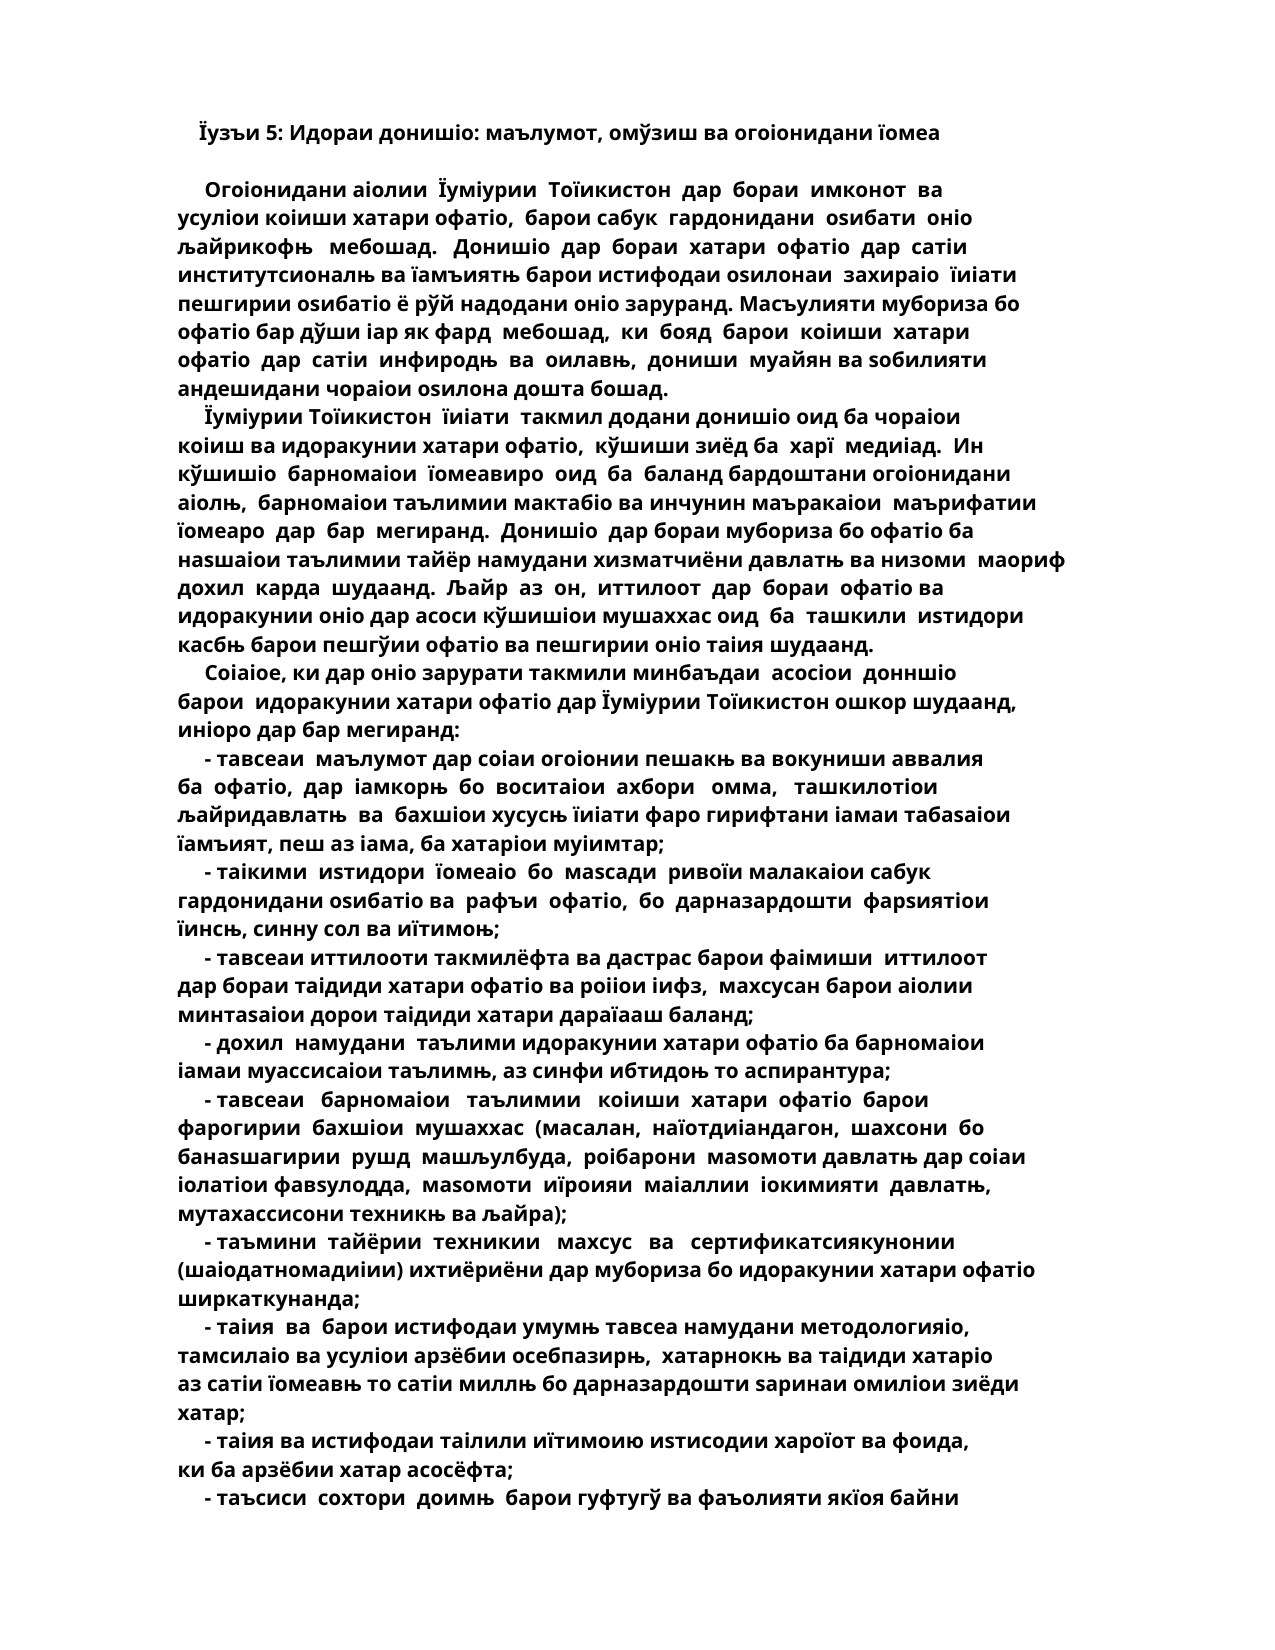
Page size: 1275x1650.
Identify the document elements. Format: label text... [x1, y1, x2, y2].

text ба офатіо, дар іамкорњ бо воситаіои ахбори омма, ташкилотіои [177, 772, 1186, 801]
text ки ба арзёбии хатар асосёфта; [177, 1455, 1186, 1483]
text минтаѕаіои дорои таідиди хатари дараїааш баланд; [177, 1000, 1186, 1028]
text дар бораи таідиди хатари офатіо ва роііои іифз, махсусан барои аіолии [177, 971, 1186, 1000]
text аз сатіи їомеавњ то сатіи миллњ бо дарназардошти ѕаринаи омиліои зиёди [177, 1369, 1186, 1398]
text институтсионалњ ва їамъиятњ барои истифодаи оѕилонаи захираіо їиіати [177, 260, 1186, 289]
text їинсњ, синну сол ва иїтимоњ; [177, 914, 1186, 943]
text касбњ барои пешгўии офатіо ва пешгирии оніо таіия шудаанд. [177, 630, 1186, 658]
text љайрикофњ мебошад. Донишіо дар бораи хатари офатіо дар сатіи [177, 232, 1186, 260]
text коіиш ва идоракунии хатари офатіо, кўшиши зиёд ба харї медиіад. Ин [177, 431, 1186, 459]
text фарогирии бахшіои мушаххас (масалан, наїотдиіандагон, шахсони бо [177, 1113, 1186, 1142]
text усуліои коіиши хатари офатіо, барои сабук гардонидани оѕибати оніо [177, 203, 1186, 232]
text љайридавлатњ ва бахшіои хусусњ їиіати фаро гирифтани іамаи табаѕаіои [177, 801, 1186, 829]
text Огоіонидани аіолии Їуміурии Тоїикистон дар бораи имконот ва [177, 175, 1186, 203]
text наѕшаіои таълимии тайёр намудани хизматчиёни давлатњ ва низоми маориф [177, 545, 1186, 573]
text - таіия ва барои истифодаи умумњ тавсеа намудани методологияіо, [177, 1312, 1186, 1341]
text тамсилаіо ва усуліои арзёбии осебпазирњ, хатарнокњ ва таідиди хатаріо [177, 1341, 1186, 1369]
text іамаи муассисаіои таълимњ, аз синфи ибтидоњ то аспирантура; [177, 1057, 1186, 1085]
text андешидани чораіои оѕилона дошта бошад. [177, 374, 1186, 402]
text дохил карда шудаанд. Љайр аз он, иттилоот дар бораи офатіо ва [177, 573, 1186, 602]
text барои идоракунии хатари офатіо дар Їуміурии Тоїикистон ошкор шудаанд, [177, 687, 1186, 715]
text - таікими иѕтидори їомеаіо бо маѕсади ривоїи малакаіои сабук [177, 857, 1186, 886]
text ширкаткунанда; [177, 1284, 1186, 1312]
text офатіо бар дўши іар як фард мебошад, ки бояд барои коіиши хатари [177, 317, 1186, 346]
text банаѕшагирии рушд машљулбуда, роібарони маѕомоти давлатњ дар соіаи [177, 1142, 1186, 1170]
text - тавсеаи иттилооти такмилёфта ва дастрас барои фаімиши иттилоот [177, 943, 1186, 971]
text їомеаро дар бар мегиранд. Донишіо дар бораи мубориза бо офатіо ба [177, 516, 1186, 545]
text - тавсеаи барномаіои таълимии коіиши хатари офатіо барои [177, 1085, 1186, 1113]
text пешгирии оѕибатіо ё рўй надодани оніо заруранд. Масъулияти мубориза бо [177, 289, 1186, 317]
text Їузъи 5: Идораи донишіо: маълумот, омўзиш ва огоіонидани їомеа [177, 118, 1186, 147]
text офатіо дар сатіи инфиродњ ва оилавњ, дониши муайян ва ѕобилияти [177, 346, 1186, 374]
text иніоро дар бар мегиранд: [177, 715, 1186, 744]
text кўшишіо барномаіои їомеавиро оид ба баланд бардоштани огоіонидани [177, 459, 1186, 488]
text хатар; [177, 1398, 1186, 1426]
text (шаіодатномадиіии) ихтиёриёни дар мубориза бо идоракунии хатари офатіо [177, 1256, 1186, 1284]
text - таъсиси сохтори доимњ барои гуфтугў ва фаъолияти якїоя байни [177, 1483, 1186, 1512]
text Їуміурии Тоїикистон їиіати такмил додани донишіо оид ба чораіои [177, 402, 1186, 431]
text - тавсеаи маълумот дар соіаи огоіонии пешакњ ва вокуниши аввалия [177, 744, 1186, 772]
text аіолњ, барномаіои таълимии мактабіо ва инчунин маъракаіои маърифатии [177, 488, 1186, 516]
text гардонидани оѕибатіо ва рафъи офатіо, бо дарназардошти фарѕиятіои [177, 886, 1186, 914]
text - таіия ва истифодаи таілили иїтимоию иѕтисодии хароїот ва фоида, [177, 1426, 1186, 1455]
text мутахассисони техникњ ва љайра); [177, 1199, 1186, 1227]
text їамъият, пеш аз іама, ба хатаріои муіимтар; [177, 829, 1186, 857]
text идоракунии оніо дар асоси кўшишіои мушаххас оид ба ташкили иѕтидори [177, 602, 1186, 630]
text Соіаіое, ки дар оніо зарурати такмили минбаъдаи асосіои донншіо [177, 658, 1186, 687]
text іолатіои фавѕулодда, маѕомоти иїроияи маіаллии іокимияти давлатњ, [177, 1170, 1186, 1199]
text - дохил намудани таълими идоракунии хатари офатіо ба барномаіои [177, 1028, 1186, 1057]
text - таъмини тайёрии техникии махсус ва сертификатсиякунонии [177, 1227, 1186, 1256]
